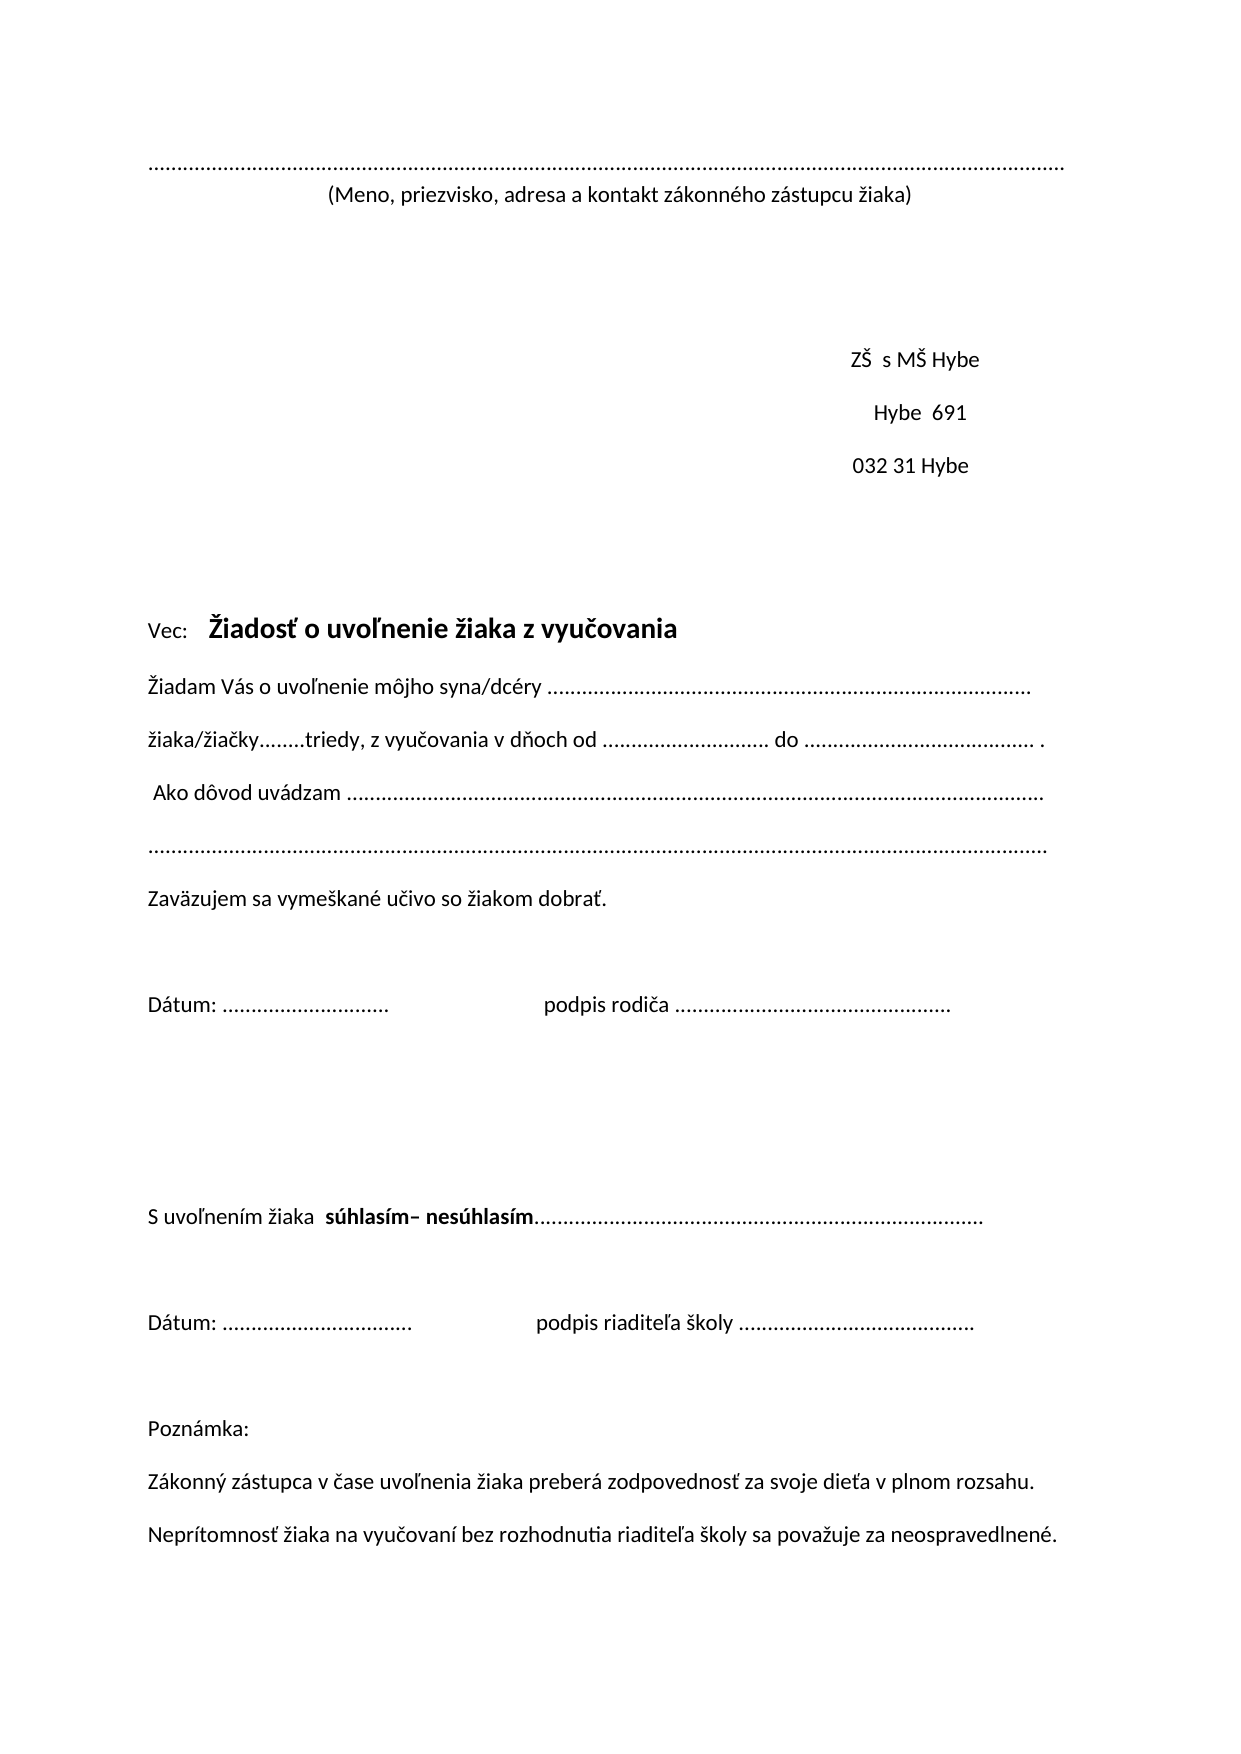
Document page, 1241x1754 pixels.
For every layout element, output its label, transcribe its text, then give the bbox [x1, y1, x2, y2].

text Dátum: ................................. podpis riaditeľa školy ......................................... [148, 1308, 1093, 1336]
text Vec: Žiadosť o uvoľnenie žiaka z vyučovania [148, 610, 1093, 646]
text Žiadam Vás o uvoľnenie môjho syna/dcéry .................................................................................... [148, 672, 1093, 700]
text S uvoľnením žiaka súhlasím– nesúhlasím.............................................................................. [148, 1202, 1093, 1230]
text Ako dôvod uvádzam ......................................................................................................................... [148, 778, 1093, 806]
text Neprítomnosť žiaka na vyučovaní bez rozhodnutia riaditeľa školy sa považuje za neospravedlnené. [148, 1520, 1093, 1548]
text Zaväzujem sa vymeškané učivo so žiakom dobrať. [148, 884, 1093, 912]
text Hybe 691 [148, 398, 1093, 426]
text žiaka/žiačky........triedy, z vyučovania v dňoch od ............................. do ........................................ . [148, 725, 1093, 753]
text Poznámka: [148, 1414, 1093, 1442]
text ............................................................................................................................................................... [148, 148, 1093, 176]
text ZŠ s MŠ Hybe [664, 345, 1093, 373]
text ............................................................................................................................................................ [148, 831, 1093, 859]
text 032 31 Hybe [811, 451, 1093, 479]
text Dátum: ............................. podpis rodiča ................................................ [148, 990, 1093, 1018]
text Zákonný zástupca v čase uvoľnenia žiaka preberá zodpovednosť za svoje dieťa v plnom rozsahu. [148, 1467, 1093, 1495]
text (Meno, priezvisko, adresa a kontakt zákonného zástupcu žiaka) [148, 180, 1093, 208]
